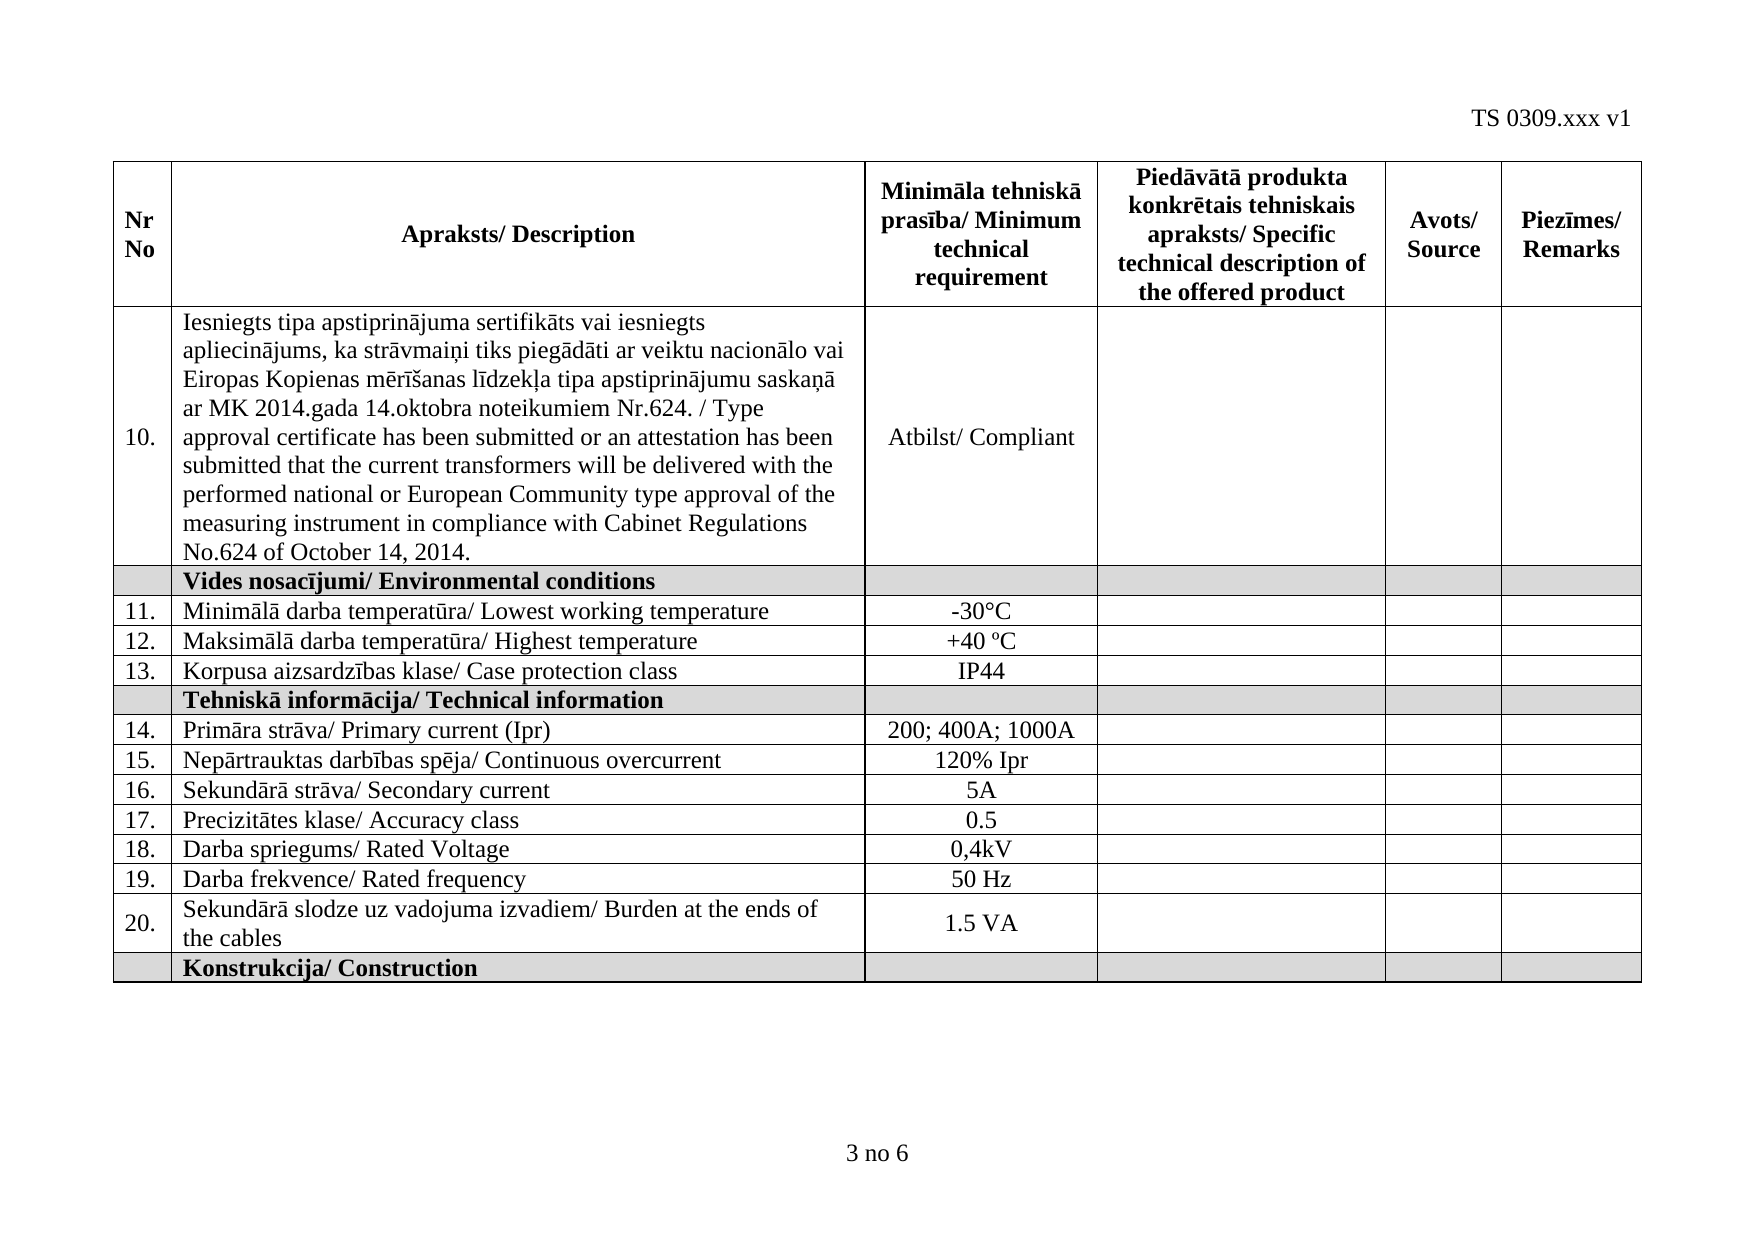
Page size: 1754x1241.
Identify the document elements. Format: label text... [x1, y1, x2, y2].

table_cell [1386, 894, 1501, 952]
table_cell [1502, 775, 1641, 804]
table_cell Iesniegts tipa apstiprinājuma sertifikāts vai iesniegts apliecinājums, ka strāvmaiņi tiks piegādāti ar veiktu nacionālo vai Eiropas Kopienas mērīšanas līdzekļa tipa apstiprinājumu saskaņā ar MK 2014.gada 14.oktobra noteikumiem Nr.624. / Type approval certificate has been submitted or an attestation has been submitted that the current transformers will be delivered with the performed national or European Community type approval of the measuring instrument in compliance with Cabinet Regulations No.624 of October 14, 2014. [172, 307, 864, 565]
table_cell [114, 715, 171, 744]
table_cell [866, 953, 1097, 981]
table_cell [1386, 626, 1501, 655]
table_cell Sekundārā strāva/ Secondary current [172, 775, 864, 804]
table_header Minimāla tehniskā prasība/ Minimum technical requirement [866, 162, 1097, 306]
table_cell Tehniskā informācija/ Technical information [172, 686, 864, 714]
table_cell 0.5 [866, 805, 1097, 833]
table_cell [1386, 307, 1501, 565]
table_cell 50 Hz [866, 864, 1097, 893]
table_cell [1502, 626, 1641, 655]
table_cell [114, 686, 171, 714]
table_cell [1502, 835, 1641, 863]
table_cell [1502, 686, 1641, 714]
table_cell [1386, 775, 1501, 804]
table_cell [114, 626, 171, 655]
table_cell [1386, 715, 1501, 744]
table_cell [1386, 953, 1501, 981]
table_cell [1386, 805, 1501, 833]
table_cell [1386, 596, 1501, 625]
table_cell [114, 953, 171, 981]
table_cell [1502, 953, 1641, 981]
table_cell [114, 835, 171, 863]
table_cell [1098, 715, 1385, 744]
table_cell [1098, 805, 1385, 833]
table_cell [1098, 894, 1385, 952]
table_cell [114, 805, 171, 833]
table_cell [114, 596, 171, 625]
table_cell [1502, 894, 1641, 952]
table_header Nr No [114, 162, 171, 306]
table_cell Darba frekvence/ Rated frequency [172, 864, 864, 893]
table_cell Maksimālā darba temperatūra/ Highest temperature [172, 626, 864, 655]
table_cell [866, 686, 1097, 714]
table_cell [114, 775, 171, 804]
table_cell [1098, 953, 1385, 981]
table_cell Darba spriegums/ Rated Voltage [172, 835, 864, 863]
table_cell [1502, 745, 1641, 774]
table_header Piezīmes/ Remarks [1502, 162, 1641, 306]
table_cell [1098, 566, 1385, 595]
table_cell [114, 656, 171, 684]
table_cell [114, 307, 171, 565]
table_cell [1098, 596, 1385, 625]
table_cell [114, 745, 171, 774]
table_cell [1386, 566, 1501, 595]
table_cell [1098, 864, 1385, 893]
table_cell Primāra strāva/ Primary current (Ipr) [172, 715, 864, 744]
table_cell Konstrukcija/ Construction [172, 953, 864, 981]
table_cell Korpusa aizsardzības klase/ Case protection class [172, 656, 864, 684]
table_cell [1502, 596, 1641, 625]
table_cell [866, 566, 1097, 595]
table_cell [1502, 864, 1641, 893]
table_cell [1502, 566, 1641, 595]
table_cell 200; 400A; 1000A [866, 715, 1097, 744]
table_cell [1502, 656, 1641, 684]
table_cell [1098, 626, 1385, 655]
table_cell [1098, 307, 1385, 565]
table_header Avots/ Source [1386, 162, 1501, 306]
table_cell -30°C [866, 596, 1097, 625]
table_cell Nepārtrauktas darbības spēja/ Continuous overcurrent [172, 745, 864, 774]
table_cell [114, 566, 171, 595]
table_cell [1502, 307, 1641, 565]
table_cell 120% Ipr [866, 745, 1097, 774]
table_header Apraksts/ Description [172, 162, 864, 306]
table_cell 5A [866, 775, 1097, 804]
table_cell [1098, 775, 1385, 804]
table_cell Atbilst/ Compliant [866, 307, 1097, 565]
table_cell [1098, 835, 1385, 863]
table_cell [1386, 864, 1501, 893]
table_cell 1.5 VA [866, 894, 1097, 952]
table_cell [1386, 656, 1501, 684]
table_cell [1502, 805, 1641, 833]
table_cell IP44 [866, 656, 1097, 684]
table_cell [1098, 686, 1385, 714]
table_cell [1386, 745, 1501, 774]
table_cell [114, 864, 171, 893]
table_cell Precizitātes klase/ Accuracy class [172, 805, 864, 833]
table_cell Minimālā darba temperatūra/ Lowest working temperature [172, 596, 864, 625]
table_cell +40 ºC [866, 626, 1097, 655]
table_cell [114, 894, 171, 952]
table_cell Vides nosacījumi/ Environmental conditions [172, 566, 864, 595]
table_cell 0,4kV [866, 835, 1097, 863]
table_cell [1098, 745, 1385, 774]
table_cell [1502, 715, 1641, 744]
table_cell [1386, 686, 1501, 714]
table_cell [1098, 656, 1385, 684]
table_cell Sekundārā slodze uz vadojuma izvadiem/ Burden at the ends of the cables [172, 894, 864, 952]
table_cell [1386, 835, 1501, 863]
table_header Piedāvātā produkta konkrētais tehniskais apraksts/ Specific technical description of the offered product [1098, 162, 1385, 306]
